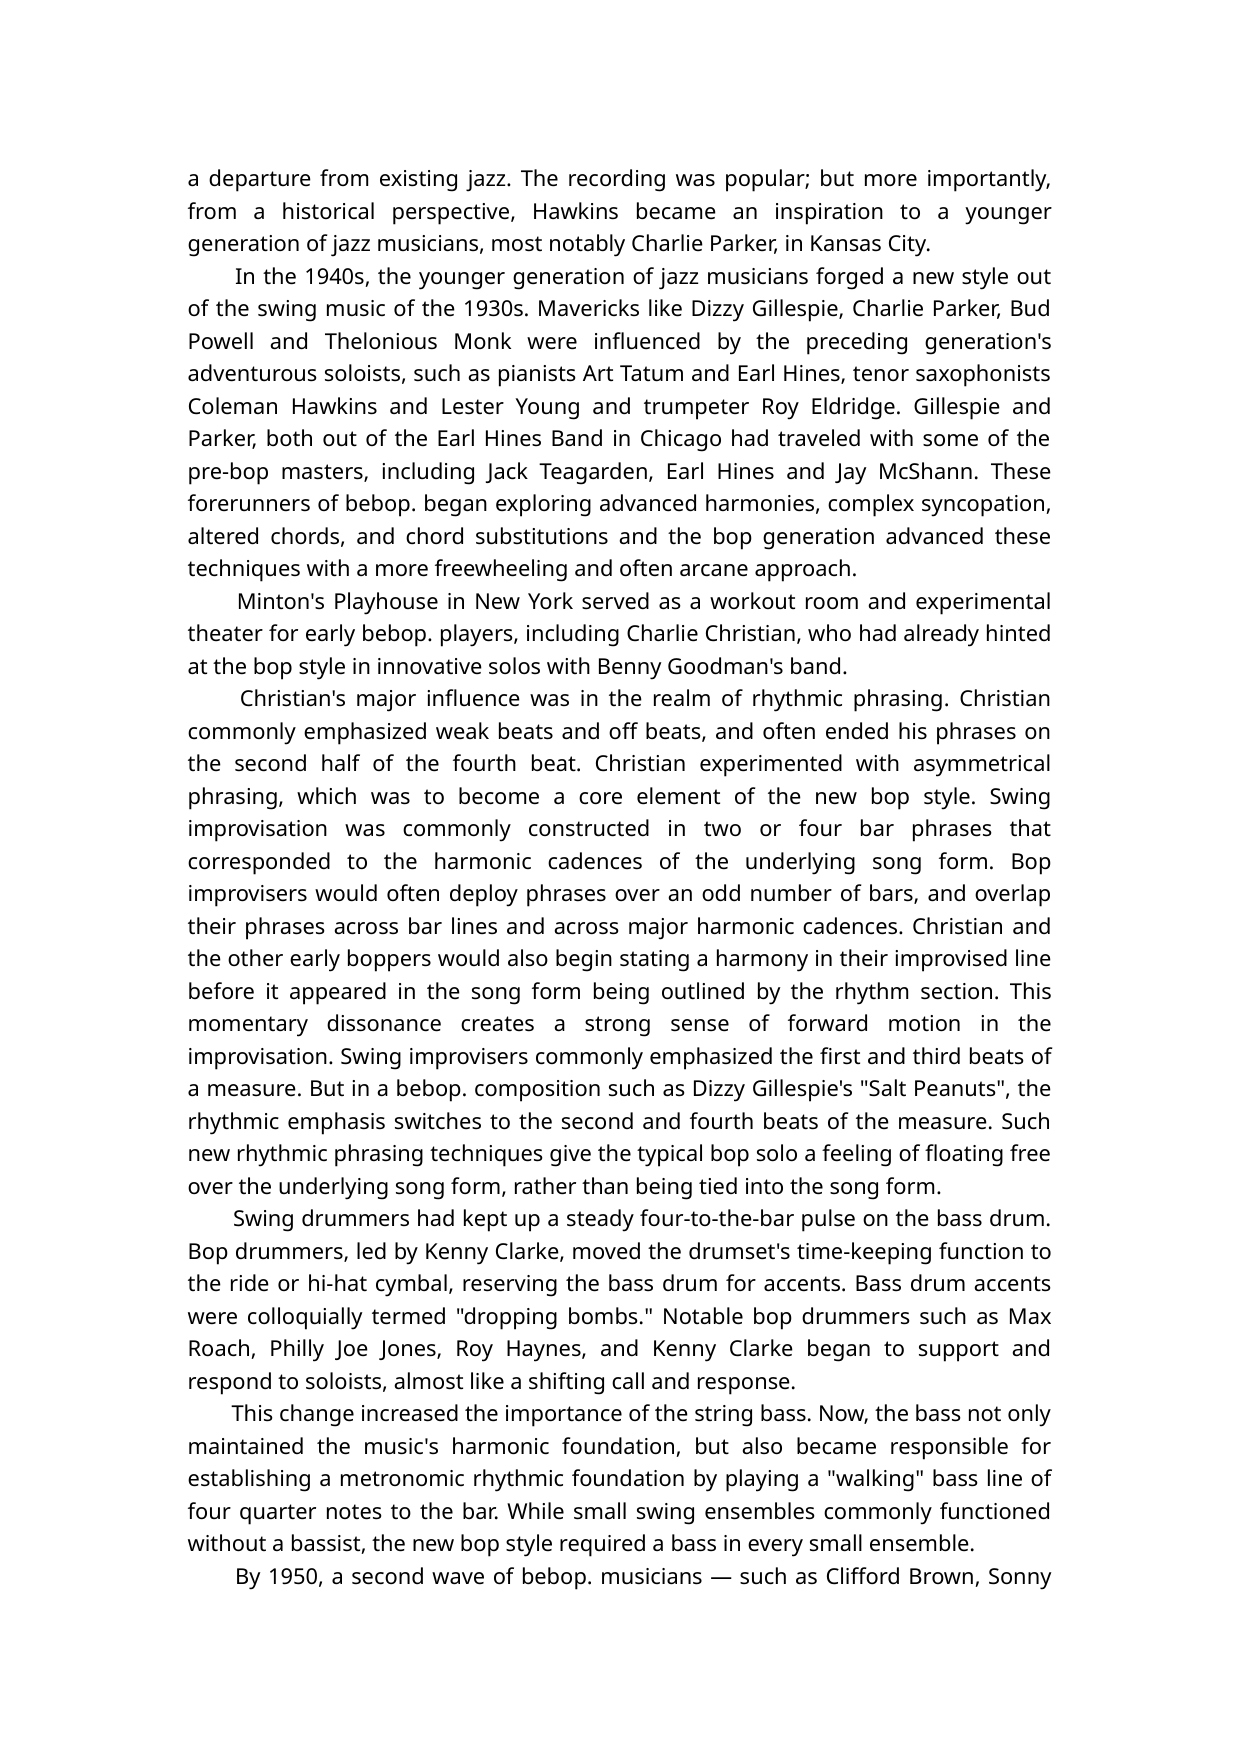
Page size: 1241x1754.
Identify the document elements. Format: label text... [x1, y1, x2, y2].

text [187, 162, 1053, 259]
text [187, 1559, 1053, 1592]
text In the 1940s, the younger generation of jazz musicians forged a new style out of the swing music of the 1930s. Mavericks like Dizzy Gillespie, Charlie Parker, Bud Powell and Thelonious Monk were influenced by the preceding generation's adventurous soloists, such as pianists Art Tatum and Earl Hines, tenor saxophonists Coleman Hawkins and Lester Young and trumpeter Roy Eldridge. Gillespie and Parker, both out of the Earl Hines Band in Chicago had traveled with some of the pre-bop masters, including Jack Teagarden, Earl Hines and Jay McShann. These forerunners of bebop. began exploring advanced harmonies, complex syncopation, altered chords, and chord substitutions and the bop generation advanced these techniques with a more freewheeling and often arcane approach. [187, 259, 1053, 584]
text Swing drummers had kept up a steady four-to-the-bar pulse on the bass drum. Bop drummers, led by Kenny Clarke, moved the drumset's time-keeping function to the ride or hi-hat cymbal, reserving the bass drum for accents. Bass drum accents were colloquially termed "dropping bombs." Notable bop drummers such as Max Roach, Philly Joe Jones, Roy Haynes, and Kenny Clarke began to support and respond to soloists, almost like a shifting call and response. [187, 1202, 1053, 1397]
text Christian's major influence was in the realm of rhythmic phrasing. Christian commonly emphasized weak beats and off beats, and often ended his phrases on the second half of the fourth beat. Christian experimented with asymmetrical phrasing, which was to become a core element of the new bop style. Swing improvisation was commonly constructed in two or four bar phrases that corresponded to the harmonic cadences of the underlying song form. Bop improvisers would often deploy phrases over an odd number of bars, and overlap their phrases across bar lines and across major harmonic cadences. Christian and the other early boppers would also begin stating a harmony in their improvised line before it appeared in the song form being outlined by the rhythm section. This momentary dissonance creates a strong sense of forward motion in the improvisation. Swing improvisers commonly emphasized the first and third beats of a measure. But in a bebop. composition such as Dizzy Gillespie's "Salt Peanuts", the rhythmic emphasis switches to the second and fourth beats of the measure. Such new rhythmic phrasing techniques give the typical bop solo a feeling of floating free over the underlying song form, rather than being tied into the song form. [187, 682, 1053, 1202]
text This change increased the importance of the string bass. Now, the bass not only maintained the music's harmonic foundation, but also became responsible for establishing a metronomic rhythmic foundation by playing a "walking" bass line of four quarter notes to the bar. While small swing ensembles commonly functioned without a bassist, the new bop style required a bass in every small ensemble. [187, 1397, 1053, 1559]
text Minton's Playhouse in New York served as a workout room and experimental theater for early bebop. players, including Charlie Christian, who had already hinted at the bop style in innovative solos with Benny Goodman's band. [187, 584, 1053, 682]
